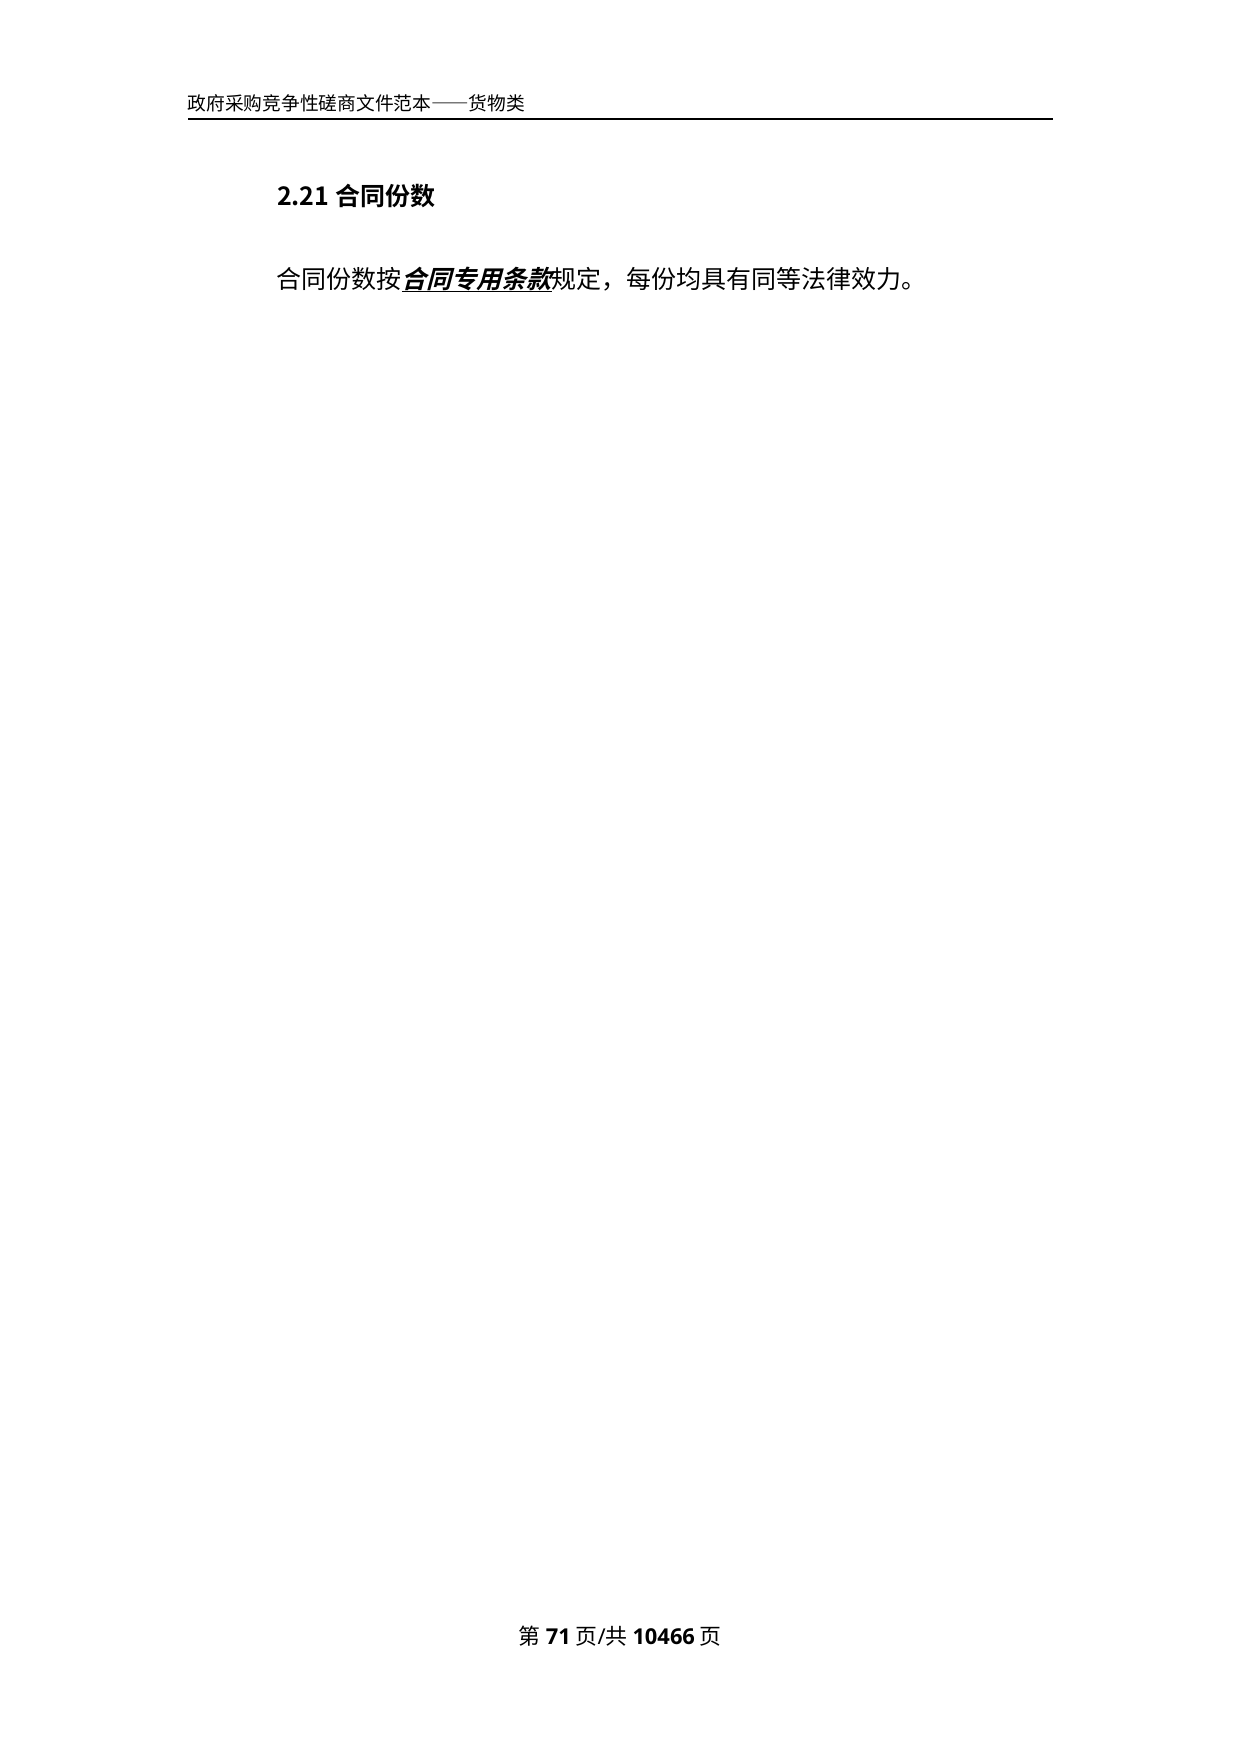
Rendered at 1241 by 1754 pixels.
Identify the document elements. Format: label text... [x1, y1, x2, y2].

text 2.21 合同份数 [231, 162, 1053, 227]
text 合同份数按合同专用条款规定，每份均具有同等法律效力。 [231, 245, 1053, 310]
